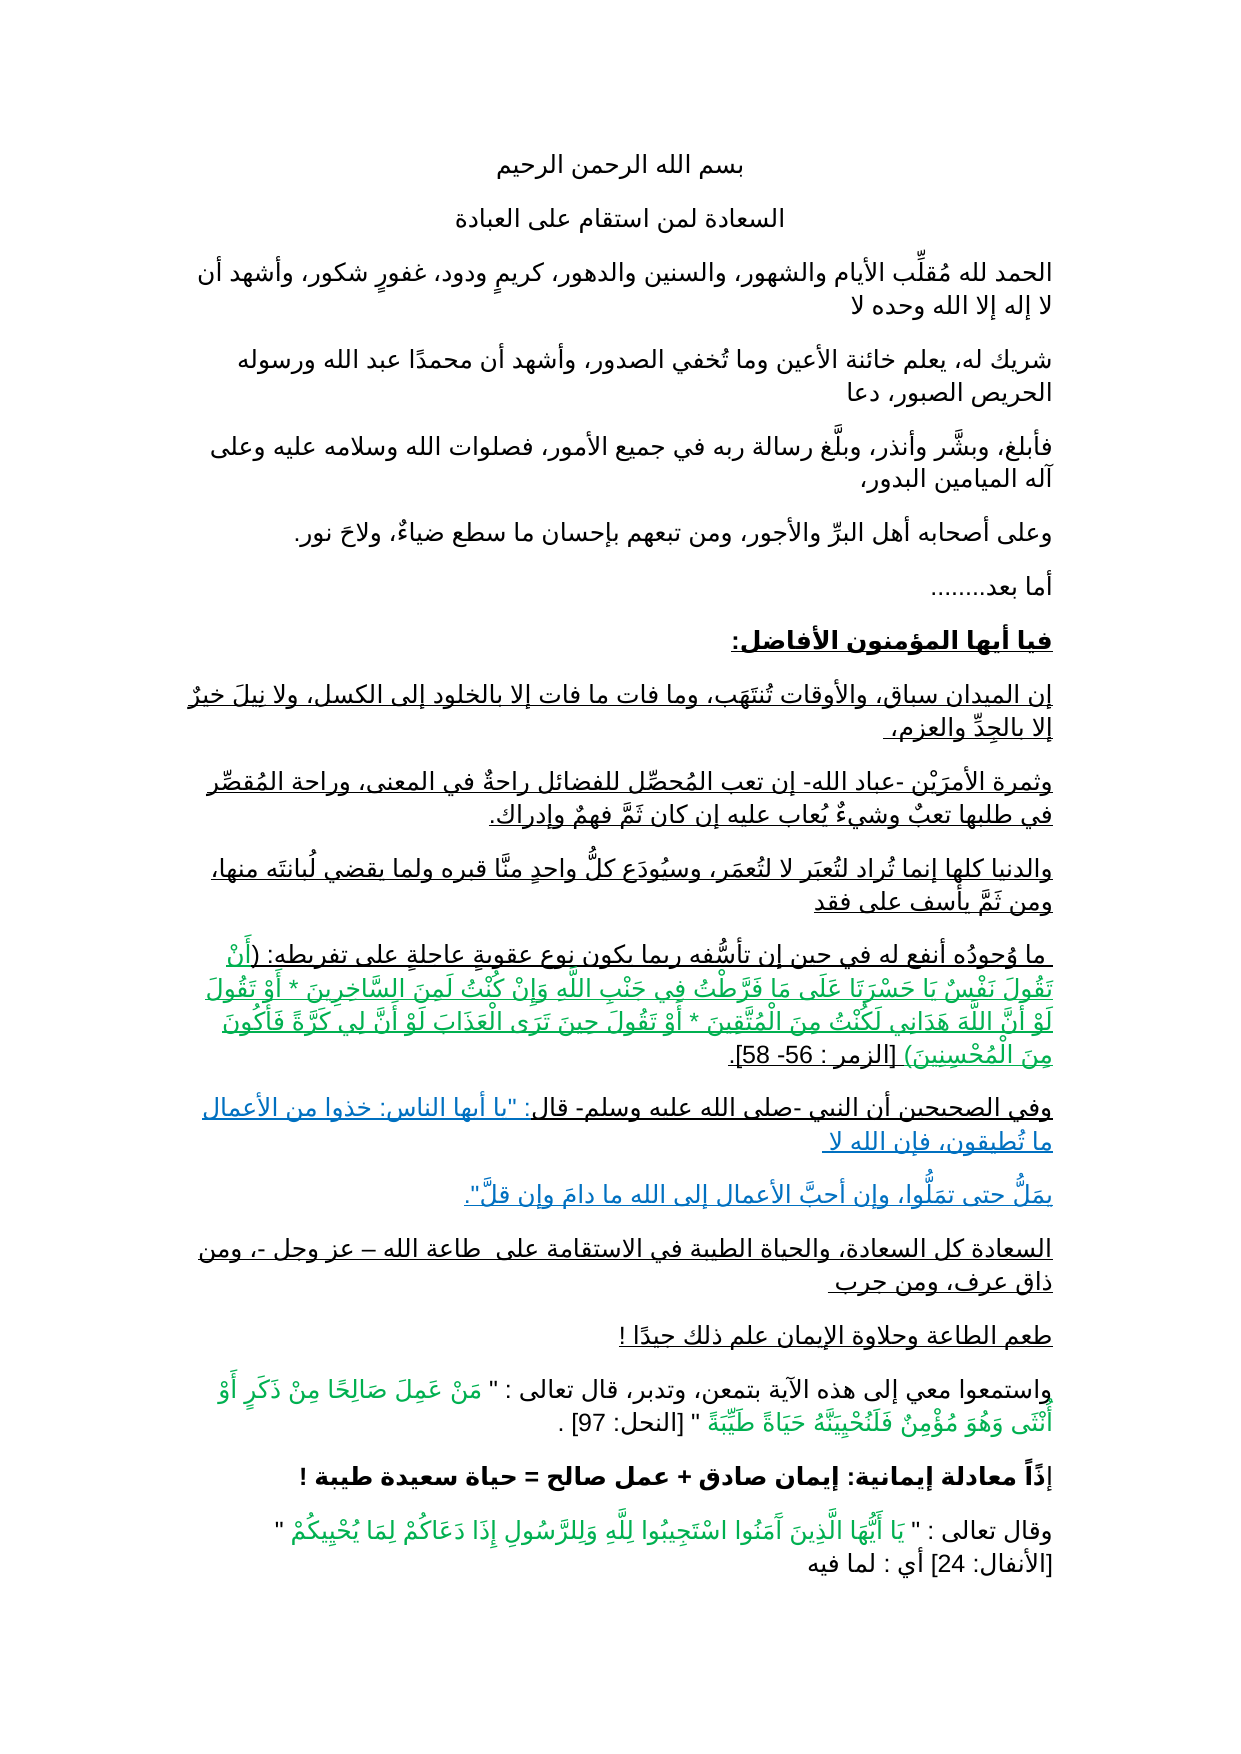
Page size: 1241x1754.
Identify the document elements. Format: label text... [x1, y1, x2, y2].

text إذًاً معادلة إيمانية: إيمان صادق + عمل صالح = حياة سعيدة طيبة ! [187, 1462, 1053, 1491]
text واستمعوا معي إلى هذه الآية بتمعن، وتدبر، قال تعالى : " مَنْ عَمِلَ صَالِحًا مِنْ ذَكَرٍ أَوْ أُنْثَى وَهُوَ مُؤْمِنٌ فَلَنُحْيِيَنَّهُ حَيَاةً طَيِّبَةً " [النحل: 97] . [187, 1375, 1053, 1437]
text فأبلغ، وبشَّر وأنذر، وبلَّغ رسالة ربه في جميع الأمور، فصلوات الله وسلامه عليه وعلى آله الميامين البدور، [187, 431, 1053, 493]
text بسم الله الرحمن الرحيم [187, 150, 1053, 179]
text ما وُجودُه أنفع له في حين إن تأسُّفه ربما يكون نوع عقوبةٍ عاجلةٍ على تفريطه: (أَنْ تَقُولَ نَفْسٌ يَا حَسْرَتَا عَلَى مَا فَرَّطْتُ فِي جَنْبِ اللَّهِ وَإِنْ كُنْتُ لَمِنَ السَّاخِرِينَ * أَوْ تَقُولَ لَوْ أَنَّ اللَّهَ هَدَانِي لَكُنْتُ مِنَ الْمُتَّقِينَ * أَوْ تَقُولَ حِينَ تَرَى الْعَذَابَ لَوْ أَنَّ لِي كَرَّةً فَأَكُونَ مِنَ الْمُحْسِنِينَ) [الزمر : 56- 58]. [187, 941, 1053, 1068]
text يمَلُّ حتى تمَلُّوا، وإن أحبَّ الأعمال إلى الله ما دامَ وإن قلَّ". [187, 1180, 1053, 1209]
text إن الميدان سباق، والأوقات تُنتَهَب، وما فات ما فات إلا بالخلود إلى الكسل، ولا نِيلَ خيرٌ إلا بالجِدِّ والعزم، [187, 706, 1053, 742]
text أما بعد........ [187, 572, 1053, 601]
text فيا أيها المؤمنون الأفاضل: [187, 626, 1053, 655]
text وثمرة الأمرَيْن -عباد الله- إن تعب المُحصِّل للفضائل راحةٌ في المعنى، وراحة المُقصِّر في طلبها تعبٌ وشيءٌ يُعاب عليه إن كان ثَمَّ فهمٌ وإدراك. [187, 767, 1053, 828]
text شريك له، يعلم خائنة الأعين وما تُخفي الصدور، وأشهد أن محمدًا عبد الله ورسوله الحريص الصبور، دعا [187, 344, 1053, 406]
text السعادة كل السعادة، والحياة الطيبة في الاستقامة على طاعة الله – عز وجل -، ومن ذاق عرف، ومن جرب [187, 1234, 1053, 1296]
text والدنيا كلها إنما تُراد لتُعبَر لا لتُعمَر، وسيُودَع كلُّ واحدٍ منَّا قبره ولما يقضي لُبانتَه منها، ومن ثَمَّ يأسف على فقد [187, 854, 1053, 915]
text وفي الصحيحين أن النبي -صلى الله عليه وسلم- قال: "يا أيها الناس: خذوا من الأعمال ما تُطيقون، فإن الله لا [187, 1093, 1053, 1155]
text إن الميدان سباق، والأوقات تُنتَهَب، وما فات ما فات إلا بالخلود إلى الكسل، ولا نِيلَ خيرٌ إلا بالجِدِّ والعزم، [187, 680, 1053, 707]
text وقال تعالى : " يَا أَيُّهَا الَّذِينَ آَمَنُوا اسْتَجِيبُوا لِلَّهِ وَلِلرَّسُولِ إِذَا دَعَاكُمْ لِمَا يُحْيِيكُمْ " [الأنفال: 24] أي : لما فيه [187, 1516, 1053, 1577]
text السعادة لمن استقام على العبادة [187, 204, 1053, 233]
text الحمد لله مُقلِّب الأيام والشهور، والسنين والدهور، كريمٍ ودود، غفورٍ شكور، وأشهد أن لا إله إلا الله وحده لا [187, 258, 1053, 319]
text طعم الطاعة وحلاوة الإيمان علم ذلك جيدًا ! [187, 1321, 1053, 1350]
text وعلى أصحابه أهل البرِّ والأجور، ومن تبعهم بإحسان ما سطع ضياءٌ، ولاحَ نور. [187, 518, 1053, 547]
